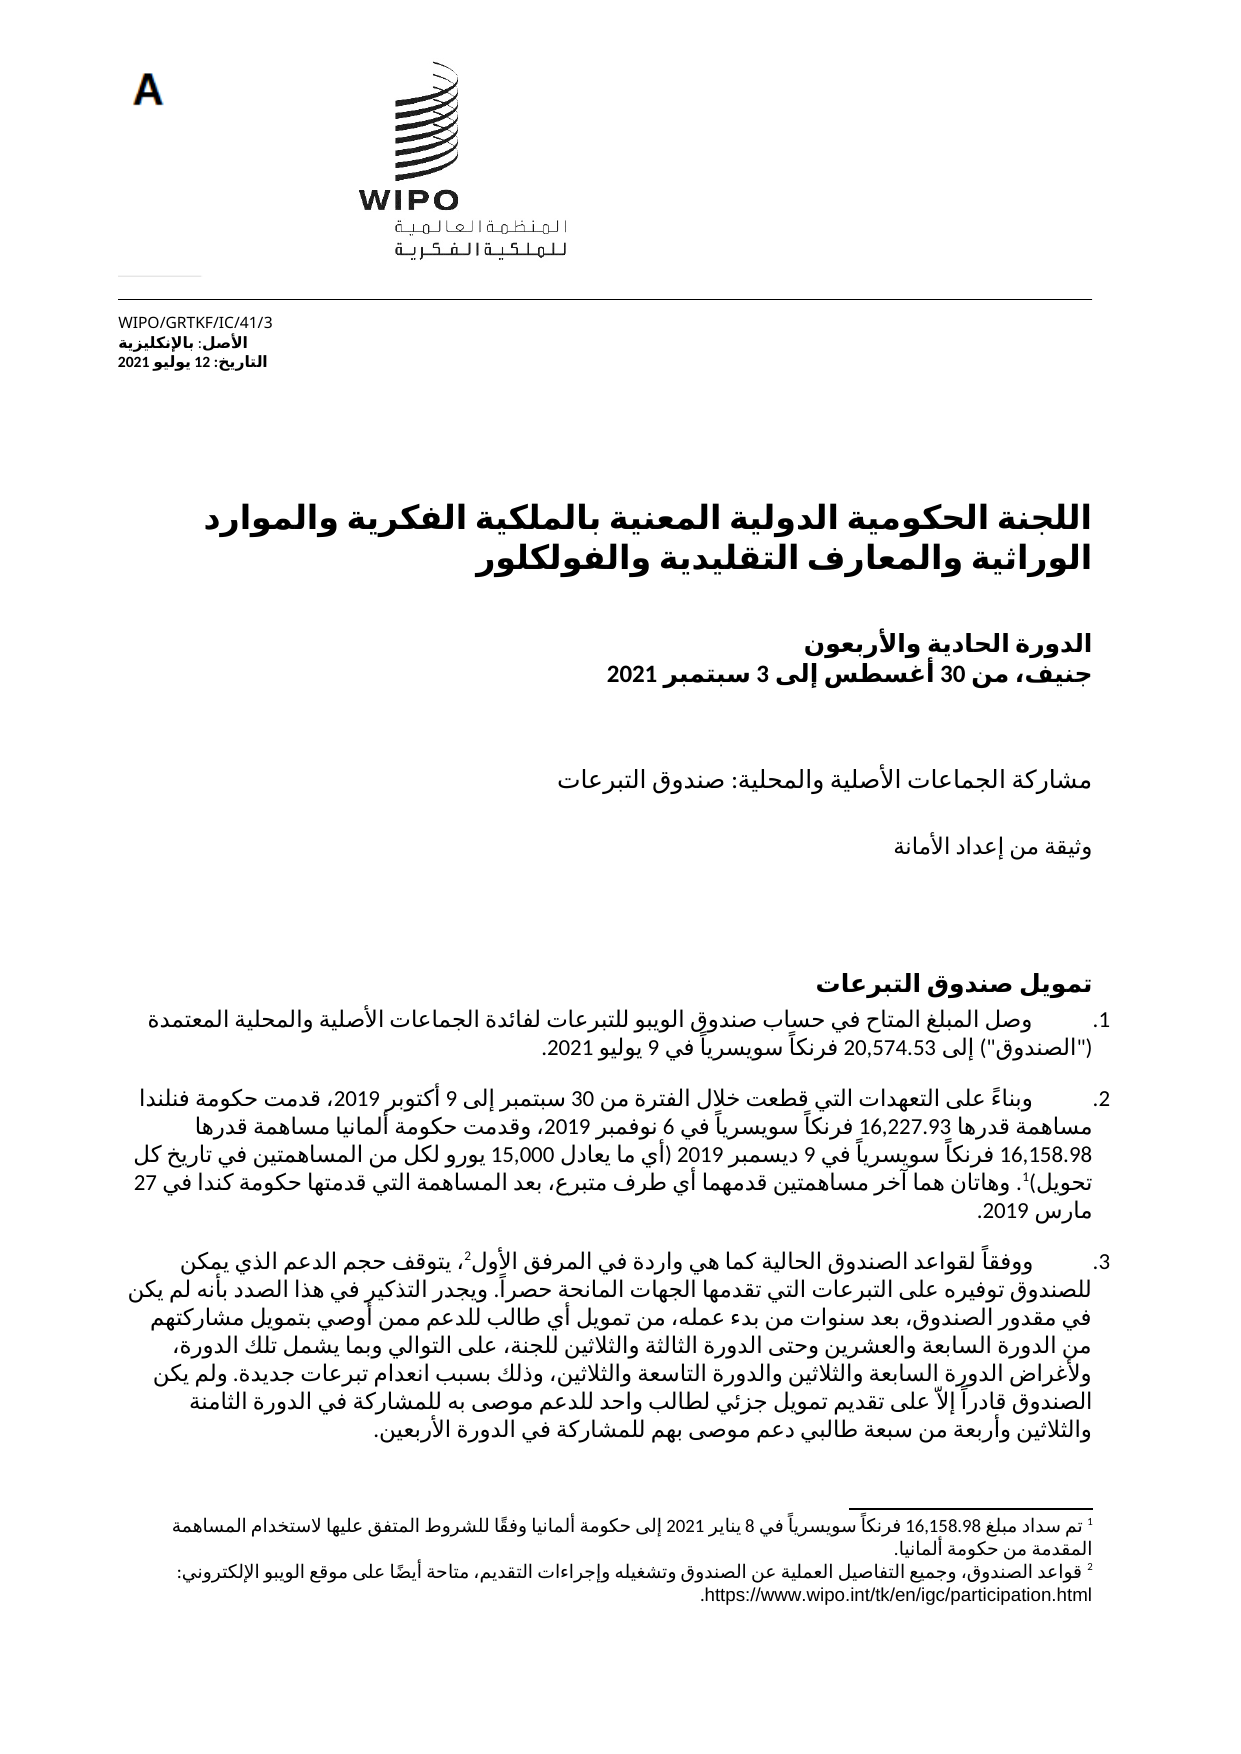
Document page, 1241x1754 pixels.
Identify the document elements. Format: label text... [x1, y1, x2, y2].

text الدورة الحادية والأربعون [118, 628, 1092, 659]
picture [118, 58, 203, 278]
text مشاركة الجماعات الأصلية والمحلية: صندوق التبرعات [118, 764, 1092, 795]
text وصل المبلغ المتاح في حساب صندوق الويبو للتبرعات لفائدة الجماعات الأصلية والمحلية المعتمدة ("الصندوق") إلى 20,574.53 فرنكاً سويسرياً في 9 يوليو 2021. [118, 1005, 1092, 1061]
subtitle تمويل صندوق التبرعات [118, 968, 1092, 999]
text WIPO/GRTKF/IC/41/3 [118, 312, 1092, 333]
text ووفقاً لقواعد الصندوق الحالية كما هي واردة في المرفق الأول، يتوقف حجم الدعم الذي يمكن للصندوق توفيره على التبرعات التي تقدمها الجهات المانحة حصراً. ويجدر التذكير في هذا الصدد بأنه لم يكن في مقدور الصندوق، بعد سنوات من بدء عمله، من تمويل أي طالب للدعم ممن أوصي بتمويل مشاركتهم من الدورة السابعة والعشرين وحتى الدورة الثالثة والثلاثين للجنة، على التوالي وبما يشمل تلك الدورة، ولأغراض الدورة السابعة والثلاثين والدورة التاسعة والثلاثين، وذلك بسبب انعدام تبرعات جديدة. ولم يكن الصندوق قادراً إلاّ على تقديم تمويل جزئي لطالب واحد للدعم موصى به للمشاركة في الدورة الثامنة والثلاثين وأربعة من سبعة طالبي دعم موصى بهم للمشاركة في الدورة الأربعين. [118, 1247, 1092, 1443]
text جنيف، من 30 أغسطس إلى 3 سبتمبر 2021 [118, 659, 1092, 689]
text وبناءً على التعهدات التي قطعت خلال الفترة من 30 سبتمبر إلى 9 أكتوبر 2019، قدمت حكومة فنلندا مساهمة قدرها 16,227.93 فرنكاً سويسرياً في 6 نوفمبر 2019، وقدمت حكومة ألمانيا مساهمة قدرها 16,158.98 فرنكاً سويسرياً في 9 ديسمبر 2019 (أي ما يعادل 15,000 يورو لكل من المساهمتين في تاريخ كل تحويل). وهاتان هما آخر مساهمتين قدمهما أي طرف متبرع، بعد المساهمة التي قدمتها حكومة كندا في 27 مارس 2019. [118, 1084, 1092, 1224]
text وثيقة من إعداد الأمانة [118, 832, 1092, 860]
picture [356, 58, 574, 267]
text الأصل: بالإنكليزية [118, 333, 1092, 353]
text التاريخ: 12 يوليو 2021 [118, 353, 1092, 372]
subtitle اللجنة الحكومية الدولية المعنية بالملكية الفكرية والموارد الوراثية والمعارف التقليدية والفولكلور [118, 497, 1092, 578]
